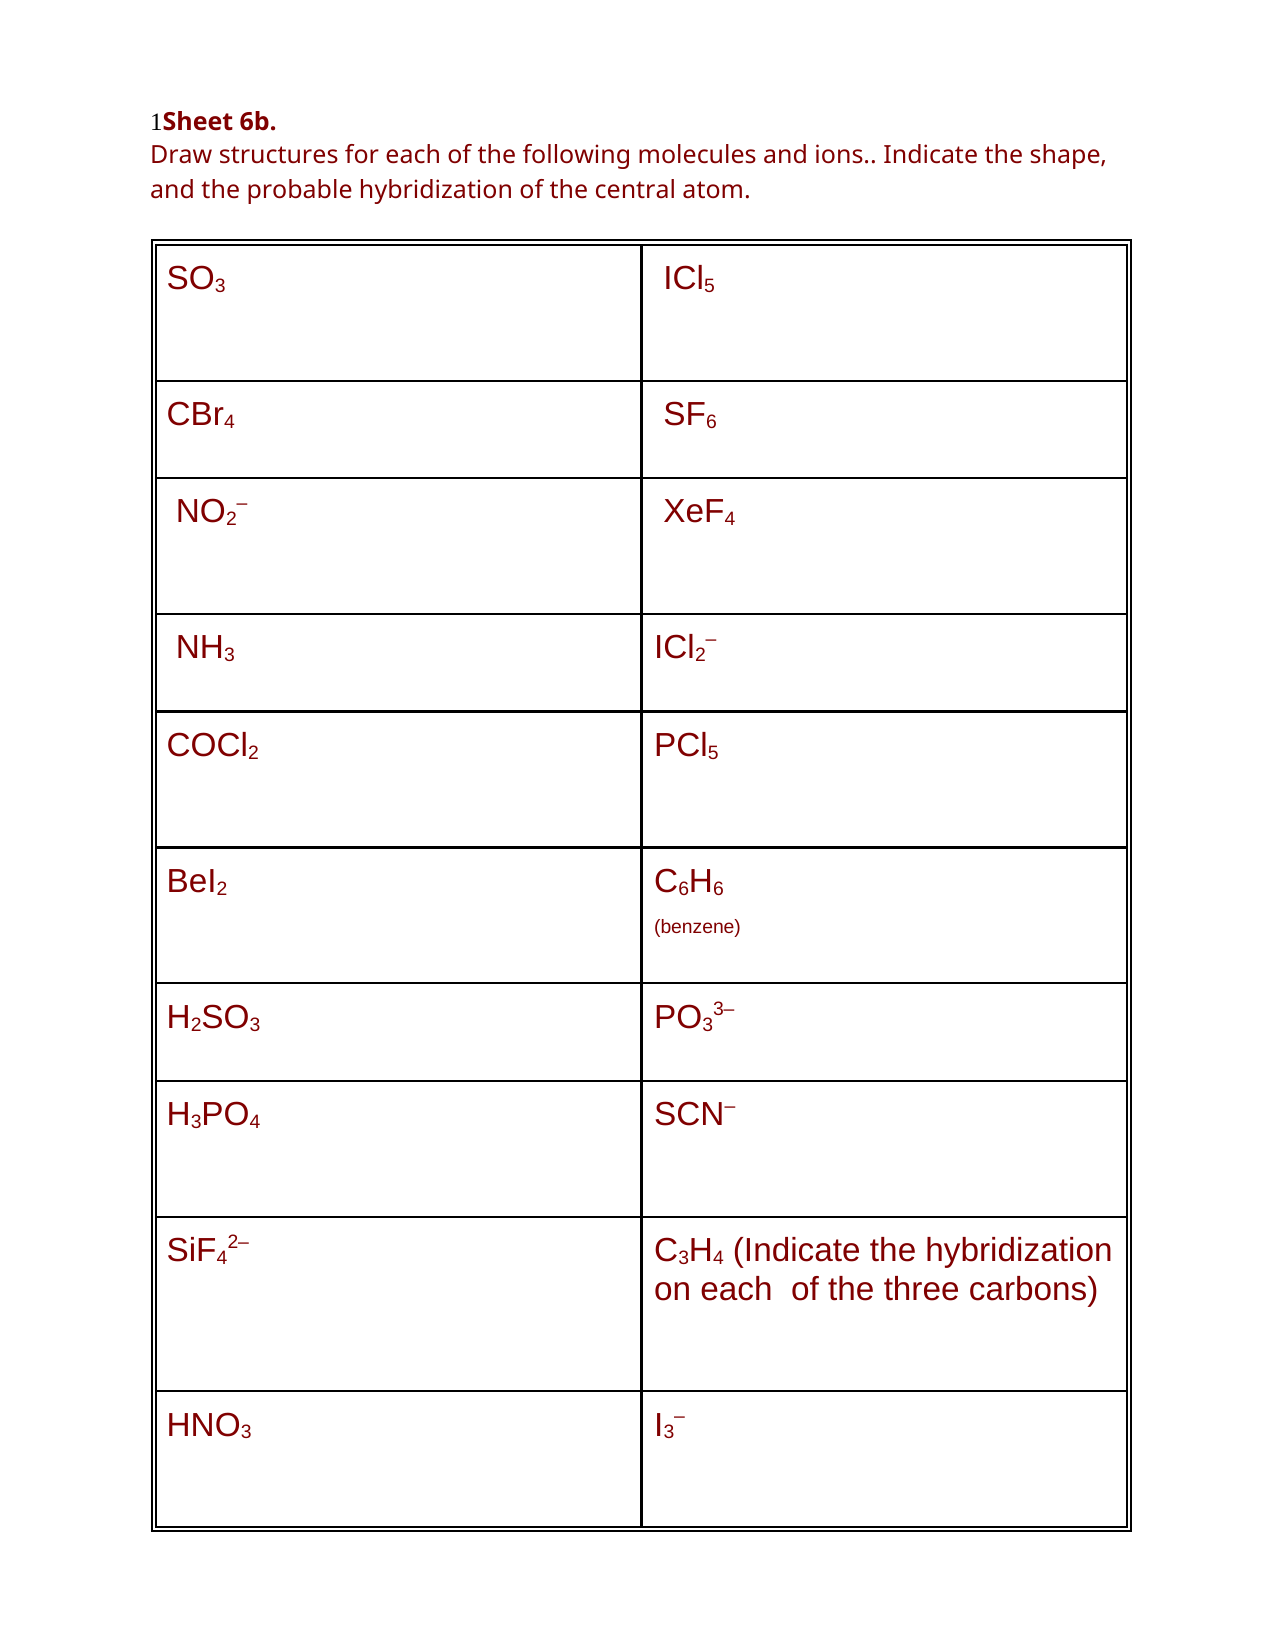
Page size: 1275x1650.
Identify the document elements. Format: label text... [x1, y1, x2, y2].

text Draw structures for each of the following molecules and ions.. Indicate the shape, and the probable hybridization of the central atom. [150, 137, 1125, 205]
table_cell H3PO4 [157, 1082, 640, 1216]
table_cell PCl5 [643, 713, 1126, 846]
table_cell I3– [643, 1392, 1126, 1526]
table_cell SCN– [643, 1082, 1126, 1216]
table_cell SiF42– [157, 1218, 640, 1390]
table_cell NH3 [157, 615, 640, 710]
table_cell BeI2 [157, 849, 640, 982]
table_cell H2SO3 [157, 984, 640, 1080]
table_cell XeF4 [643, 479, 1126, 613]
table_cell SF6 [643, 382, 1126, 477]
table_cell PO33– [643, 984, 1126, 1080]
table_cell HNO3 [157, 1392, 640, 1526]
table_cell C6H6 (benzene) [643, 849, 1126, 982]
table_header SO3 [154, 241, 641, 379]
table_cell COCl2 [157, 713, 640, 846]
table_cell C3H4 (Indicate the hybridization on each of the three carbons) [643, 1218, 1126, 1390]
table_cell ICl2– [643, 615, 1126, 710]
text Sheet 6b. [150, 103, 1125, 137]
table_cell NO2– [157, 479, 640, 613]
table_header ICl5 [641, 241, 1129, 379]
table_cell CBr4 [157, 382, 640, 477]
